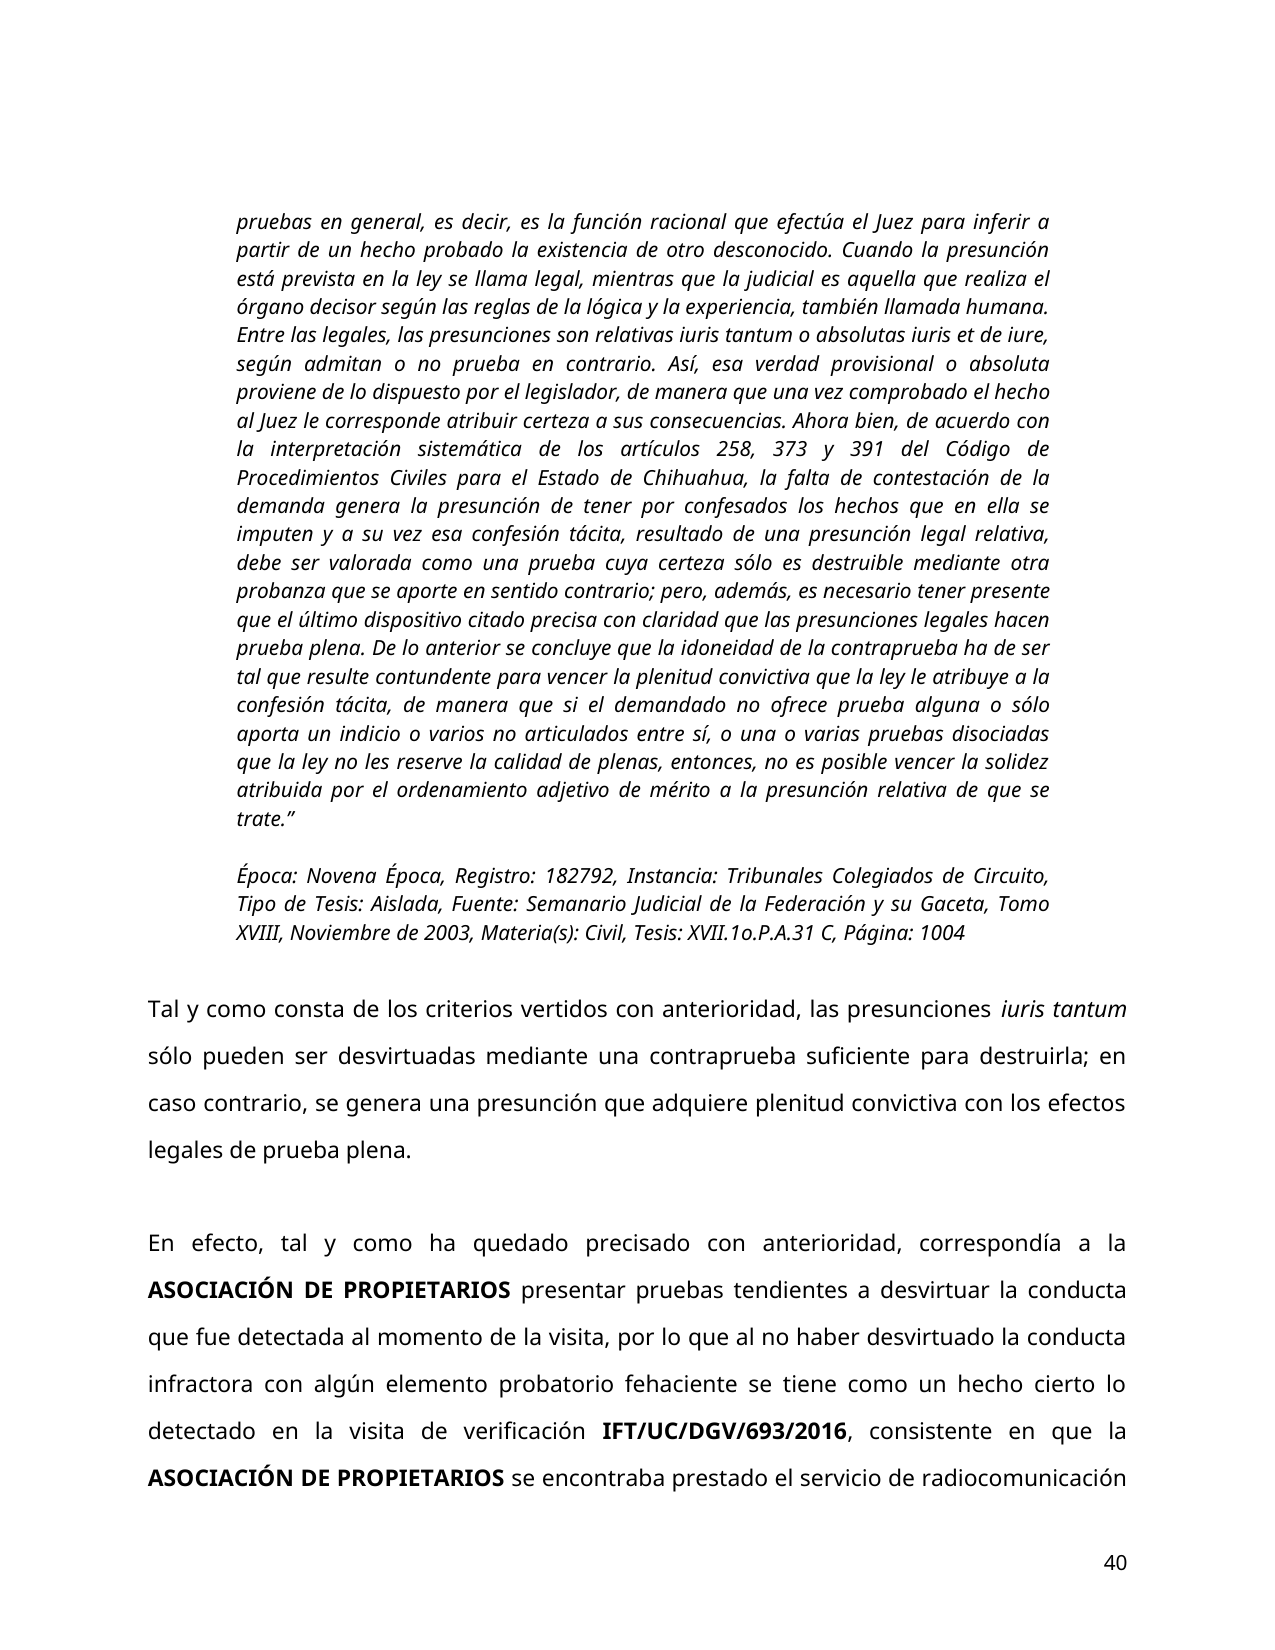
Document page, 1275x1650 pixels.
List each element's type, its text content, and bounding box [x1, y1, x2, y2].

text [148, 1227, 1127, 1493]
text Tal y como consta de los criterios vertidos con anterioridad, las presunciones iuris tantum sólo pueden ser desvirtuadas mediante una contraprueba suficiente para destruirla; en caso contrario, se genera una presunción que adquiere plenitud convictiva con los efectos legales de prueba plena. [148, 993, 1127, 1165]
text Época: Novena Época, Registro: 182792, Instancia: Tribunales Colegiados de Circuito, Tipo de Tesis: Aislada, Fuente: Semanario Judicial de la Federación y su Gaceta, Tomo XVIII, Noviembre de 2003, Materia(s): Civil, Tesis: XVII.1o.P.A.31 C, Página: 1004 [236, 861, 1053, 946]
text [236, 207, 1053, 832]
